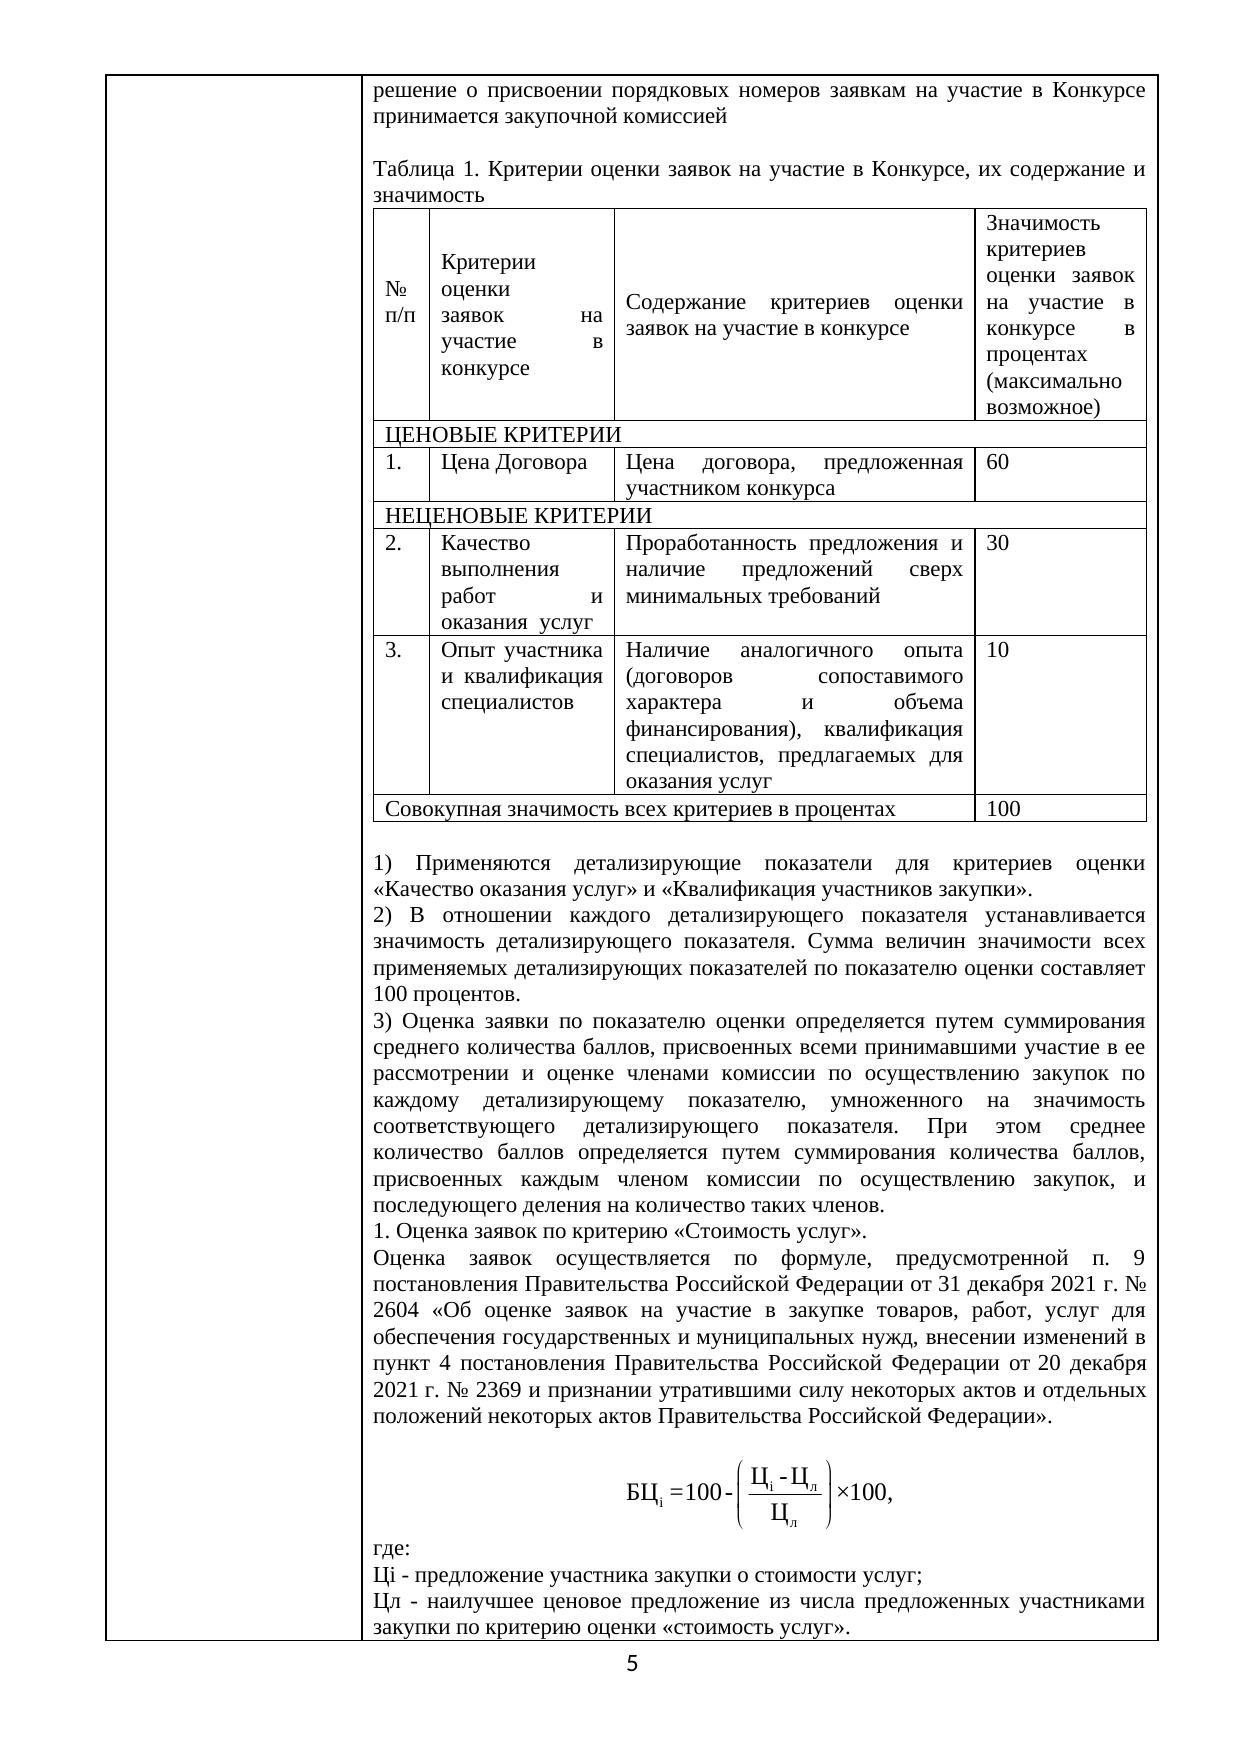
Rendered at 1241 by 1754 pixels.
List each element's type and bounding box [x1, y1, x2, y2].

table_cell [107, 76, 361, 1640]
table_cell [363, 76, 1157, 1640]
